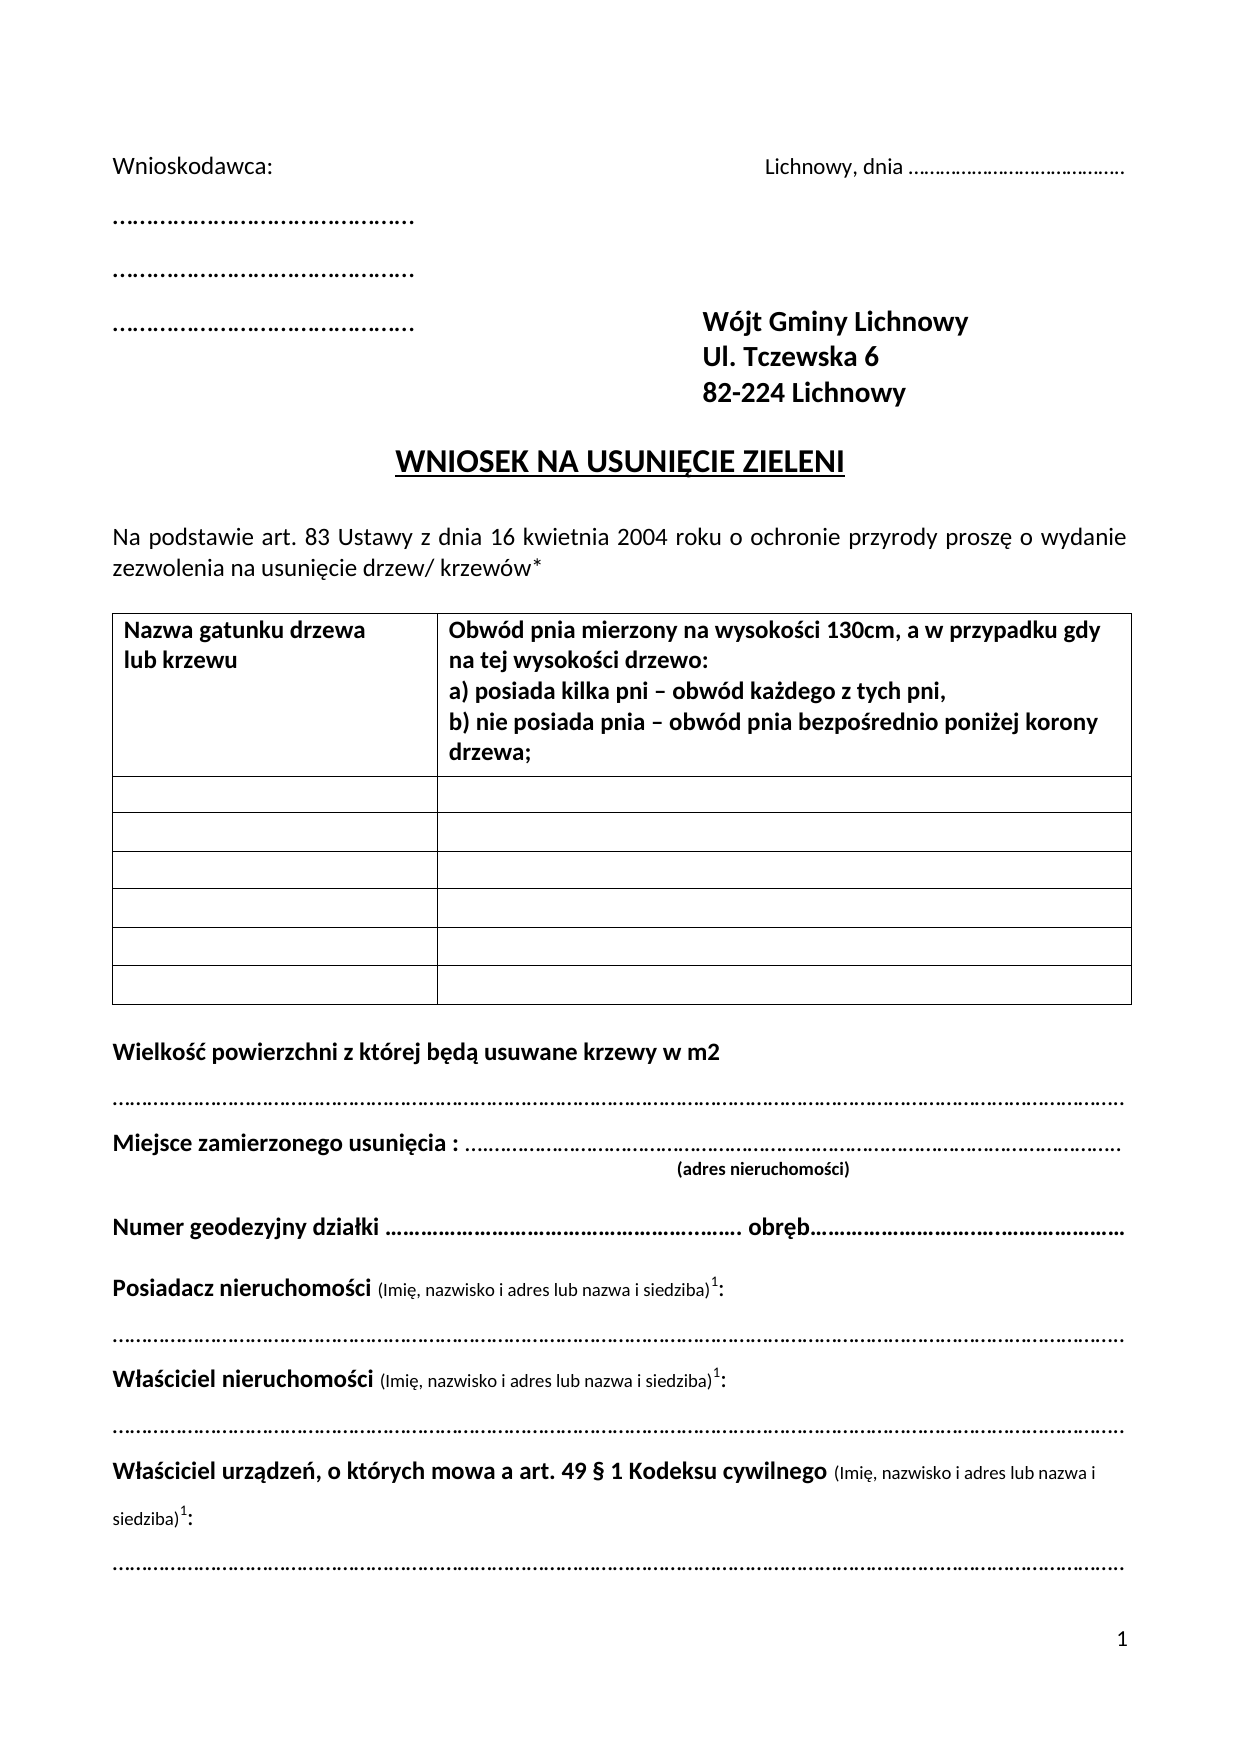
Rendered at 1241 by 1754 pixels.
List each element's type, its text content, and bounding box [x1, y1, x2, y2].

table_cell [438, 852, 1131, 888]
list Posiadacz nieruchomości (Imię, nazwisko i adres lub nazwa i siedziba)1: [112, 1272, 1128, 1303]
text Na podstawie art. 83 Ustawy z dnia 16 kwietnia 2004 roku o ochronie przyrody proszę o wydanie zezwolenia na usunięcie drzew/ krzewów* [112, 521, 1128, 582]
list Właściciel urządzeń, o których mowa a art. 49 § 1 Kodeksu cywilnego (Imię, nazwisko i adres lub nazwa i siedziba)1: [112, 1455, 1128, 1531]
table_cell [438, 928, 1131, 965]
text ……………………………………… [112, 196, 1128, 231]
text Miejsce zamierzonego usunięcia : ….……………………………………………………………………………………………….. [112, 1127, 1128, 1158]
text ……………………………………… Wójt Gminy Lichnowy [112, 303, 1128, 338]
list 82-224 Lichnowy [630, 374, 1128, 409]
list ………………………………………………………………………………………………………………………………………………………….. [112, 1409, 1128, 1440]
list Właściciel nieruchomości (Imię, nazwisko i adres lub nazwa i siedziba)1: [112, 1363, 1128, 1394]
table_cell [438, 889, 1131, 927]
list ………………………………………………………………………………………………………………………………………………………….. [112, 1318, 1128, 1348]
list ………………………………………………………………………………………………………………………………………………………….. [112, 1546, 1128, 1577]
text Ul. Tczewska 6 [629, 338, 1128, 374]
table_cell [113, 777, 437, 812]
text ……………………………………… [112, 249, 1128, 285]
table_cell [438, 777, 1131, 812]
table_cell [113, 966, 437, 1004]
table_header Obwód pnia mierzony na wysokości 130cm, a w przypadku gdy na tej wysokości drzewo: a) posiada kilka pni – obwód każdego z tych pni, b) nie posiada pnia – obwód pnia bezpośrednio poniżej korony drzewa; [438, 614, 1131, 776]
table_cell [438, 813, 1131, 851]
table_cell [438, 966, 1131, 1004]
text Wielkość powierzchni z której będą usuwane krzewy w m2 ………………………………………………………………………………………………………………………………………………………….. [112, 1036, 1128, 1112]
table_cell [113, 852, 437, 888]
text Wnioskodawca: Lichnowy, dnia ………………………………….. [112, 150, 1128, 181]
table_cell [113, 813, 437, 851]
table_cell [113, 889, 437, 927]
table_header Nazwa gatunku drzewa lub krzewu [113, 614, 437, 776]
text Numer geodezyjny działki ……………………………………………..……. obręb……………………….….………………… [112, 1211, 1128, 1242]
text WNIOSEK NA USUNIĘCIE ZIELENI [112, 440, 1128, 481]
table_cell [113, 928, 437, 965]
text (adres nieruchomości) [112, 1158, 1128, 1181]
